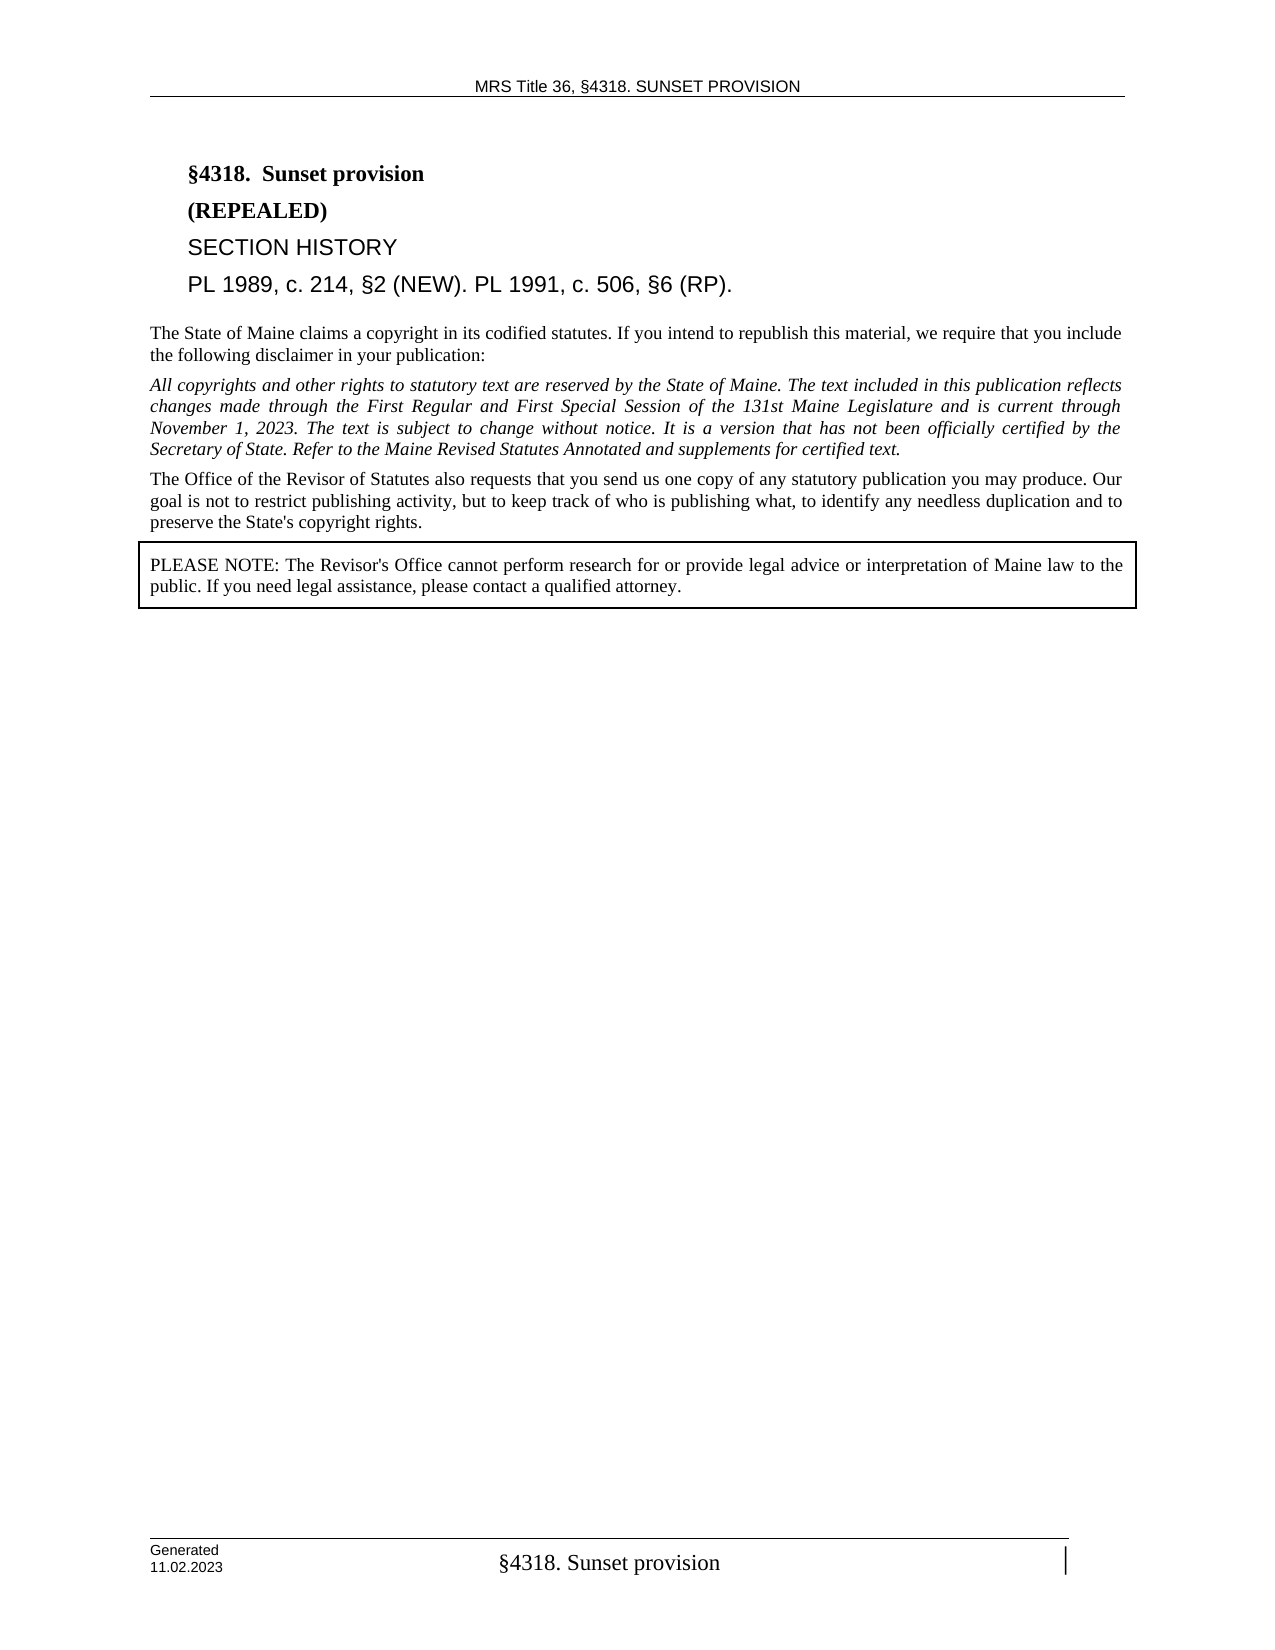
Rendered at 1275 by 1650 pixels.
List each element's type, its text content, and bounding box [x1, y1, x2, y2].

text PLEASE NOTE: The Revisor's Office cannot perform research for or provide legal advice or interpretation of Maine law to the public. If you need legal assistance, please contact a qualified attorney. [140, 543, 1135, 607]
text The State of Maine claims a copyright in its codified statutes. If you intend to republish this material, we require that you include the following disclaimer in your publication: [150, 322, 1125, 365]
text §4318. Sunset provision [187, 160, 1125, 187]
text (REPEALED) [187, 197, 1125, 223]
text All copyrights and other rights to statutory text are reserved by the State of Maine. The text included in this publication reflects changes made through the First Regular and First Special Session of the 131st Maine Legislature and is current through November 1, 2023 . The text is subject to change without notice. It is a version that has not been officially certified by the Secretary of State. Refer to the Maine Revised Statutes Annotated and supplements for certified text. [150, 373, 1125, 460]
text PL 1989, c. 214, §2 (NEW). PL 1991, c. 506, §6 (RP). [187, 271, 1125, 297]
text The Office of the Revisor of Statutes also requests that you send us one copy of any statutory publication you may produce. Our goal is not to restrict publishing activity, but to keep track of who is publishing what, to identify any needless duplication and to preserve the State's copyright rights. [150, 468, 1125, 533]
text SECTION HISTORY [187, 234, 1125, 260]
